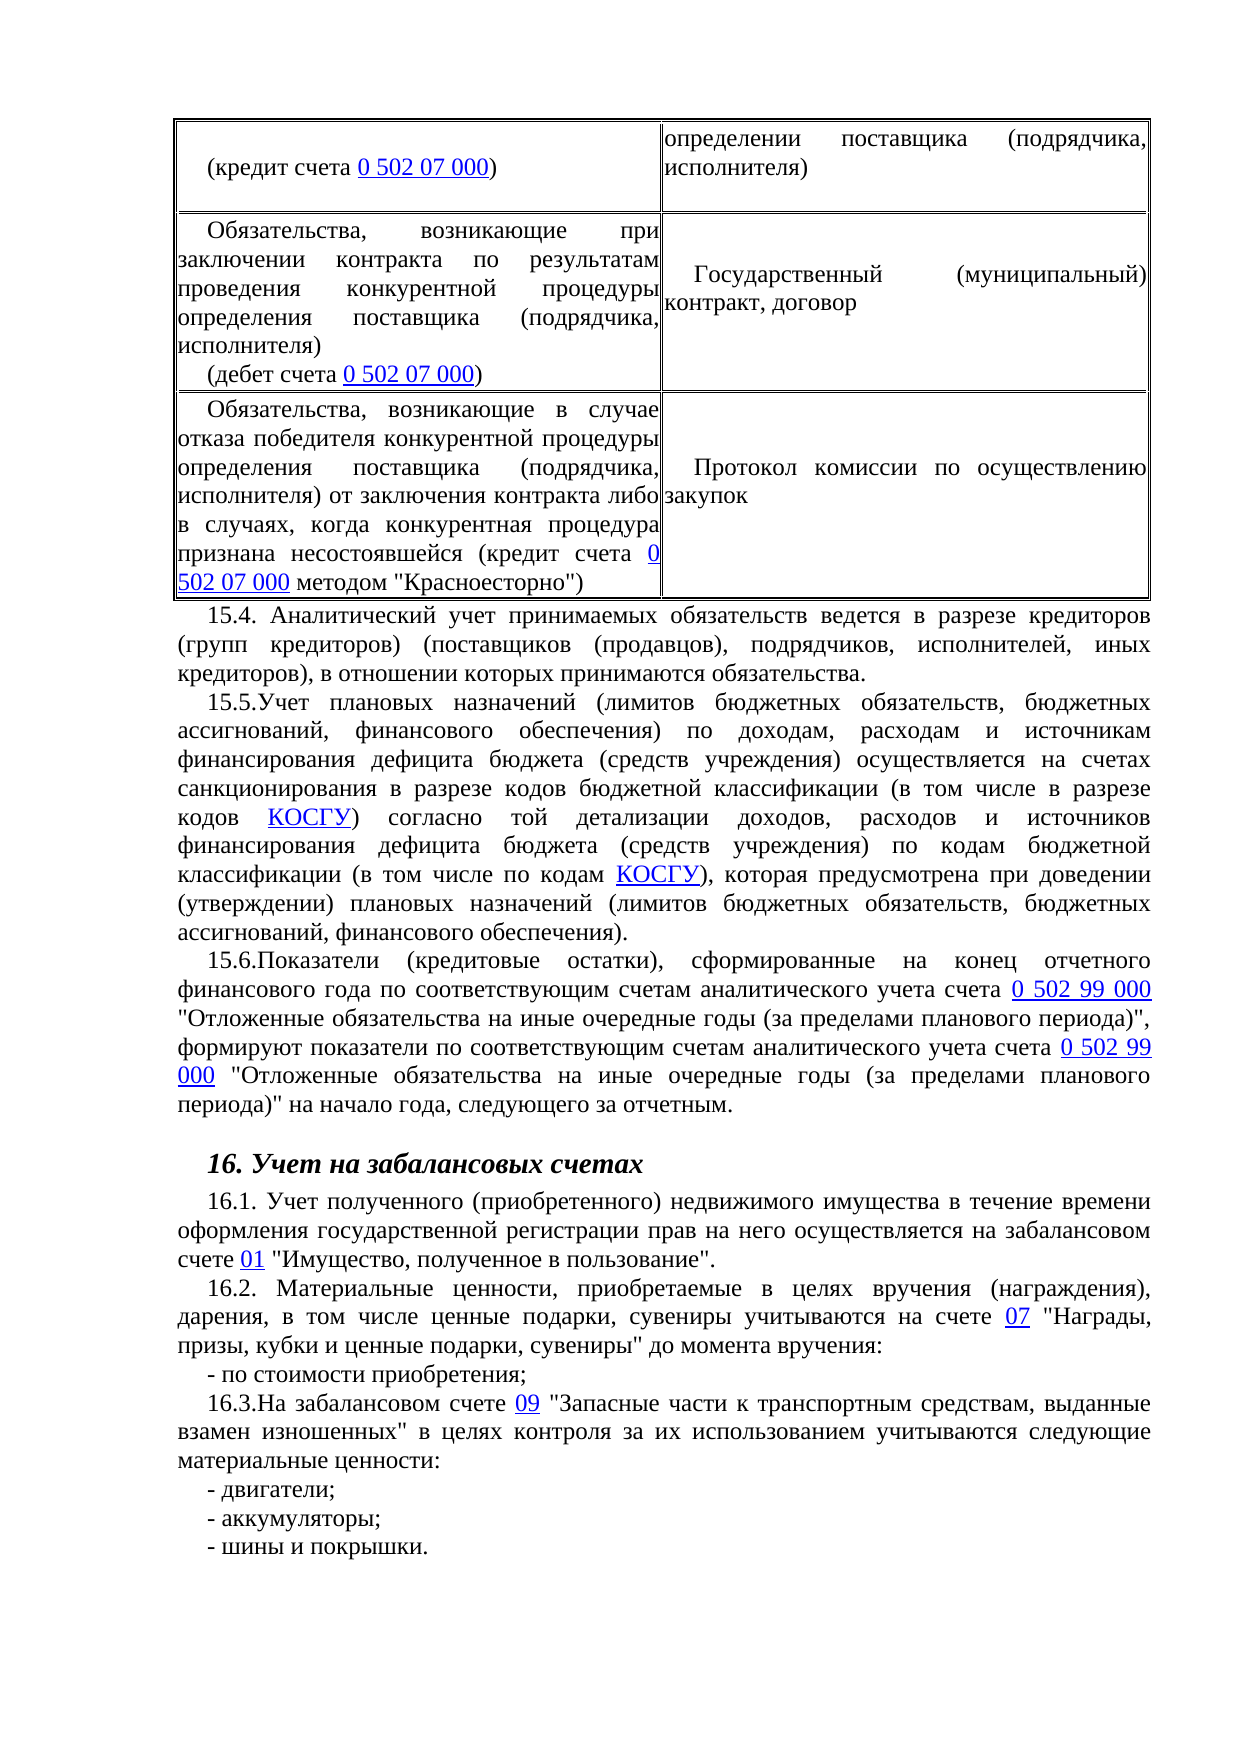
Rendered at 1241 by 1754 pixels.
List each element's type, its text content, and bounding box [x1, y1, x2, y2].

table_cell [662, 122, 1148, 211]
table_cell Протокол комиссии по осуществлению закупок [662, 390, 1148, 597]
text 15.6.Показатели (кредитовые остатки), сформированные на конец отчетного финансового года по соответствующим счетам аналитического учета счета 0 502 99 000 "Отложенные обязательства на иные очередные годы (за пределами планового периода)", формируют показатели по соответствующим счетам аналитического учета счета 0 502 99 000 "Отложенные обязательства на иные очередные годы (за пределами планового периода)" на начало года, следующего за отчетным. [177, 945, 1152, 1118]
text - аккумуляторы; [177, 1503, 1152, 1531]
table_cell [177, 122, 662, 211]
text 16.2. Материальные ценности, приобретаемые в целях вручения (награждения), дарения, в том числе ценные подарки, сувениры учитываются на счете 07 "Награды, призы, кубки и ценные подарки, сувениры" до момента вручения: [177, 1273, 1152, 1359]
table_cell Обязательства, возникающие в случае отказа победителя конкурентной процедуры определения поставщика (подрядчика, исполнителя) от заключения контракта либо в случаях, когда конкурентная процедура признана несостоявшейся (кредит счета 0 502 07 000 методом "Красноесторно") [177, 390, 662, 597]
table_cell Обязательства, возникающие при заключении контракта по результатам проведения конкурентной процедуры определения поставщика (подрядчика, исполнителя) (дебет счета 0 502 07 000) [175, 211, 662, 389]
text 16.1. Учет полученного (приобретенного) недвижимого имущества в течение времени оформления государственной регистрации прав на него осуществляется на забалансовом счете 01 "Имущество, полученное в пользование". [177, 1186, 1152, 1273]
text - шины и покрышки. [177, 1531, 1152, 1560]
text 15.4. Аналитический учет принимаемых обязательств ведется в разрезе кредиторов (групп кредиторов) (поставщиков (продавцов), подрядчиков, исполнителей, иных кредиторов), в отношении которых принимаются обязательства. [177, 600, 1152, 687]
text - двигатели; [177, 1474, 1152, 1503]
text 16.3.На забалансовом счете 09 "Запасные части к транспортным средствам, выданные взамен изношенных" в целях контроля за их использованием учитываются следующие материальные ценности: [177, 1388, 1152, 1474]
text - по стоимости приобретения; [177, 1359, 1152, 1388]
subtitle 16. Учет на забалансовых счетах [177, 1147, 1152, 1180]
table_cell Государственный (муниципальный) контракт, договор [662, 211, 1149, 389]
text 15.5.Учет плановых назначений (лимитов бюджетных обязательств, бюджетных ассигнований, финансового обеспечения) по доходам, расходам и источникам финансирования дефицита бюджета (средств учреждения) осуществляется на счетах санкционирования в разрезе кодов бюджетной классификации (в том числе в разрезе кодов КОСГУ) согласно той детализации доходов, расходов и источников финансирования дефицита бюджета (средств учреждения) по кодам бюджетной классификации (в том числе по кодам КОСГУ), которая предусмотрена при доведении (утверждении) плановых назначений (лимитов бюджетных обязательств, бюджетных ассигнований, финансового обеспечения). [177, 687, 1152, 945]
